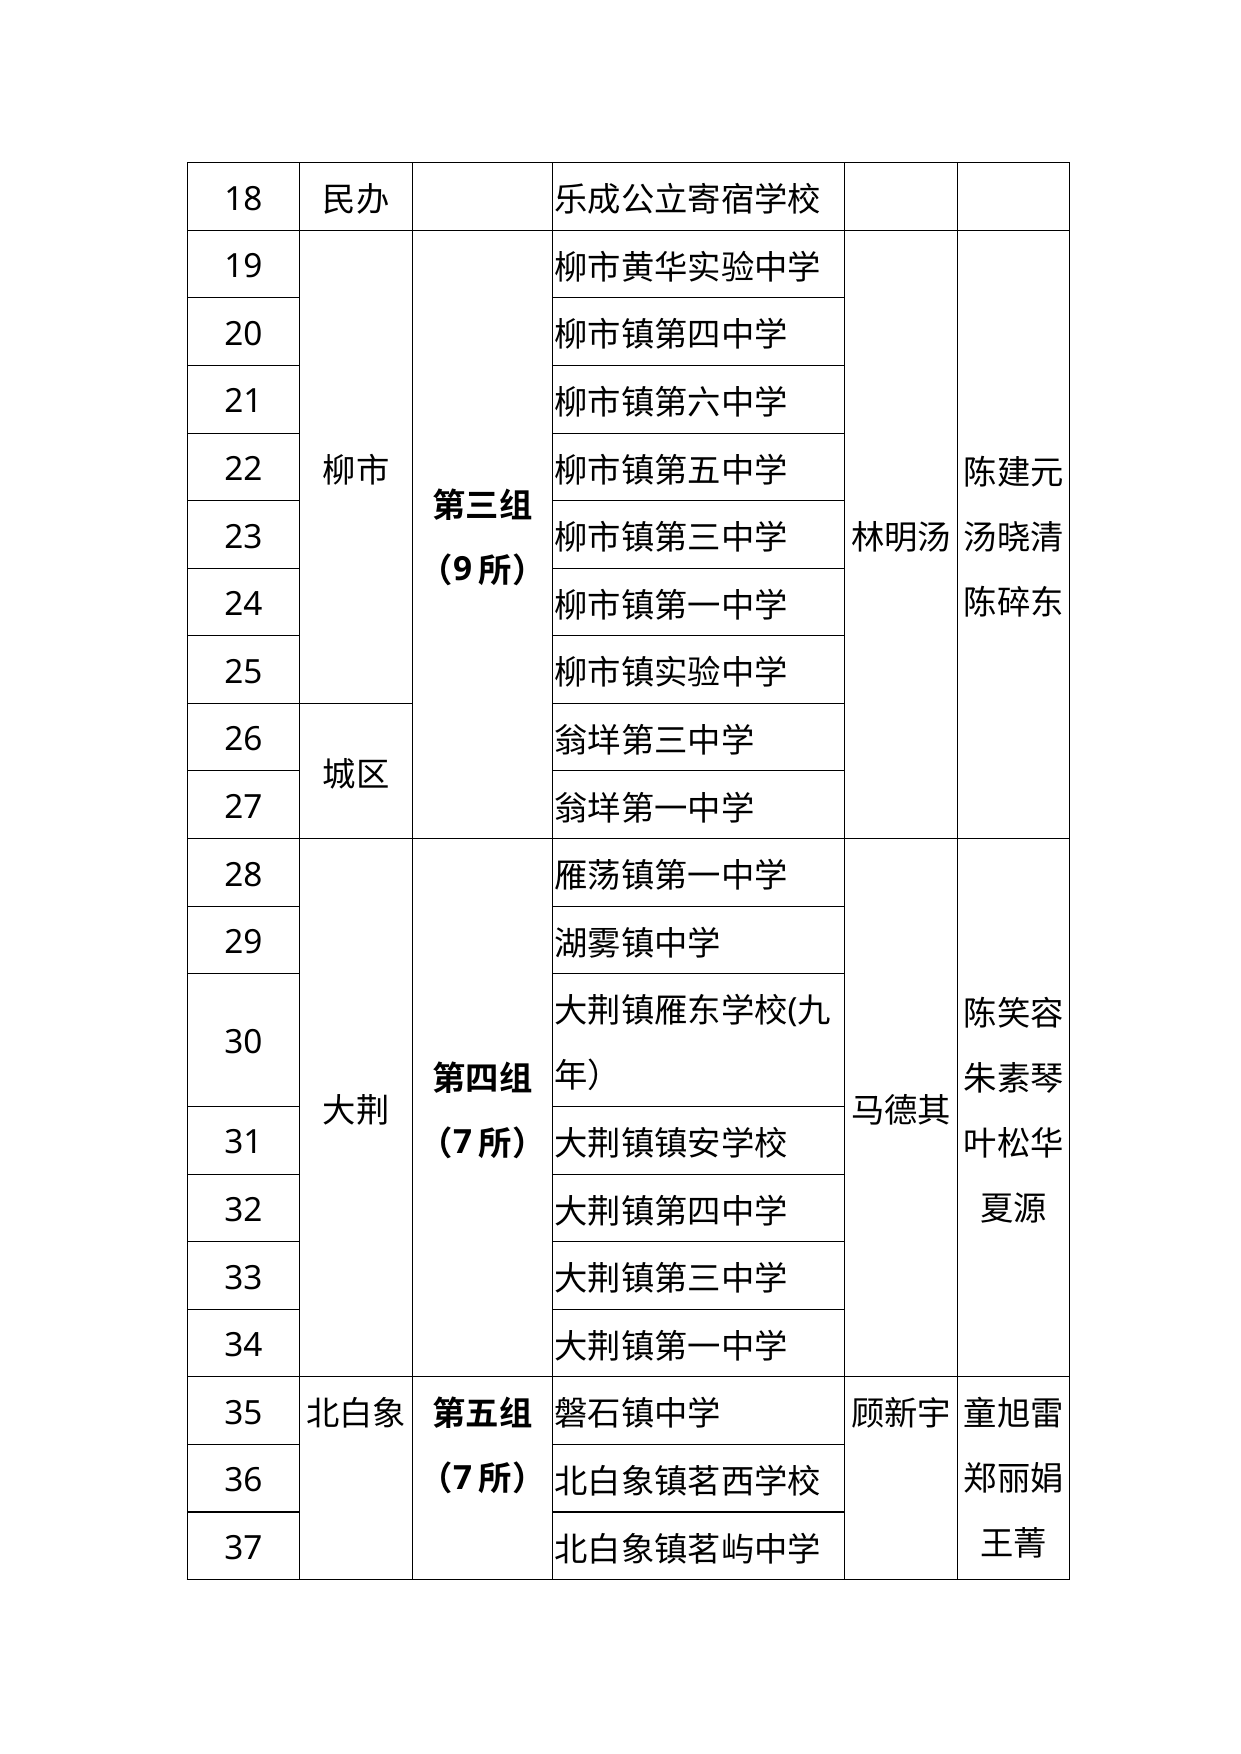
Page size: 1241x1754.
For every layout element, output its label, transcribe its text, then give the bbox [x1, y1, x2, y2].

table_cell 柳市镇第三中学 [553, 501, 844, 568]
table_cell 柳市镇第四中学 [553, 298, 844, 365]
table_cell 24 [188, 569, 299, 635]
table_cell 第五组 （7所） [413, 1377, 552, 1579]
table_cell 乐成公立寄宿学校 [553, 163, 844, 229]
table_cell 大荆镇雁东学校(九年） [553, 974, 844, 1106]
table_cell 柳市镇实验中学 [553, 636, 844, 703]
table_cell 大荆镇镇安学校 [553, 1107, 844, 1173]
table_cell 大荆镇第三中学 [553, 1242, 844, 1309]
table_cell 雁荡镇第一中学 [553, 839, 844, 906]
table_cell 33 [188, 1242, 299, 1309]
table_cell 第三组 （9所） [413, 231, 552, 838]
table_cell 25 [188, 636, 299, 703]
table_cell 柳市镇第六中学 [553, 366, 844, 432]
table_cell 柳市镇第一中学 [553, 569, 844, 635]
table_cell 18 [188, 163, 299, 229]
table_cell 22 [188, 434, 299, 500]
table_cell 29 [188, 907, 299, 973]
table_cell 大荆镇第一中学 [553, 1310, 844, 1376]
table_cell 磐石镇中学 [553, 1377, 844, 1444]
table_cell 陈笑容 朱素琴 叶松华 夏源 [958, 839, 1069, 1376]
table_cell 柳市 [300, 231, 412, 703]
table_cell 28 [188, 839, 299, 906]
table_cell 大荆 [300, 839, 412, 1376]
table_cell 翁垟第一中学 [553, 771, 844, 838]
table_cell 顾新宇 [845, 1377, 957, 1579]
table_cell 31 [188, 1107, 299, 1173]
table_cell 北白象镇茗西学校 [553, 1445, 844, 1511]
table_cell 陈建元 汤晓清 陈碎东 [958, 231, 1069, 838]
table_cell 27 [188, 771, 299, 838]
table_cell 北白象 [300, 1377, 412, 1579]
table_cell 林明汤 [845, 231, 957, 838]
table_cell 37 [188, 1513, 299, 1579]
table_cell 翁垟第三中学 [553, 704, 844, 770]
table_cell 柳市黄华实验中学 [553, 231, 844, 297]
table_cell 童旭雷 郑丽娟 王菁 [958, 1377, 1069, 1579]
table_cell 34 [188, 1310, 299, 1376]
table_cell 北白象镇茗屿中学 [553, 1513, 844, 1579]
table_cell 36 [188, 1445, 299, 1511]
table_cell 柳市镇第五中学 [553, 434, 844, 500]
table_cell 19 [188, 231, 299, 297]
table_cell 23 [188, 501, 299, 568]
table_cell 马德其 [845, 839, 957, 1376]
table_cell 20 [188, 298, 299, 365]
table_cell 30 [188, 974, 299, 1106]
table_cell 21 [188, 366, 299, 432]
table_cell 26 [188, 704, 299, 770]
table_cell 32 [188, 1175, 299, 1241]
table_cell 大荆镇第四中学 [553, 1175, 844, 1241]
table_cell 城区 [300, 704, 412, 838]
table_cell 民办 [300, 163, 412, 229]
table_cell 第四组 （7所） [413, 839, 552, 1376]
table_cell 湖雾镇中学 [553, 907, 844, 973]
table_cell 35 [188, 1377, 299, 1444]
